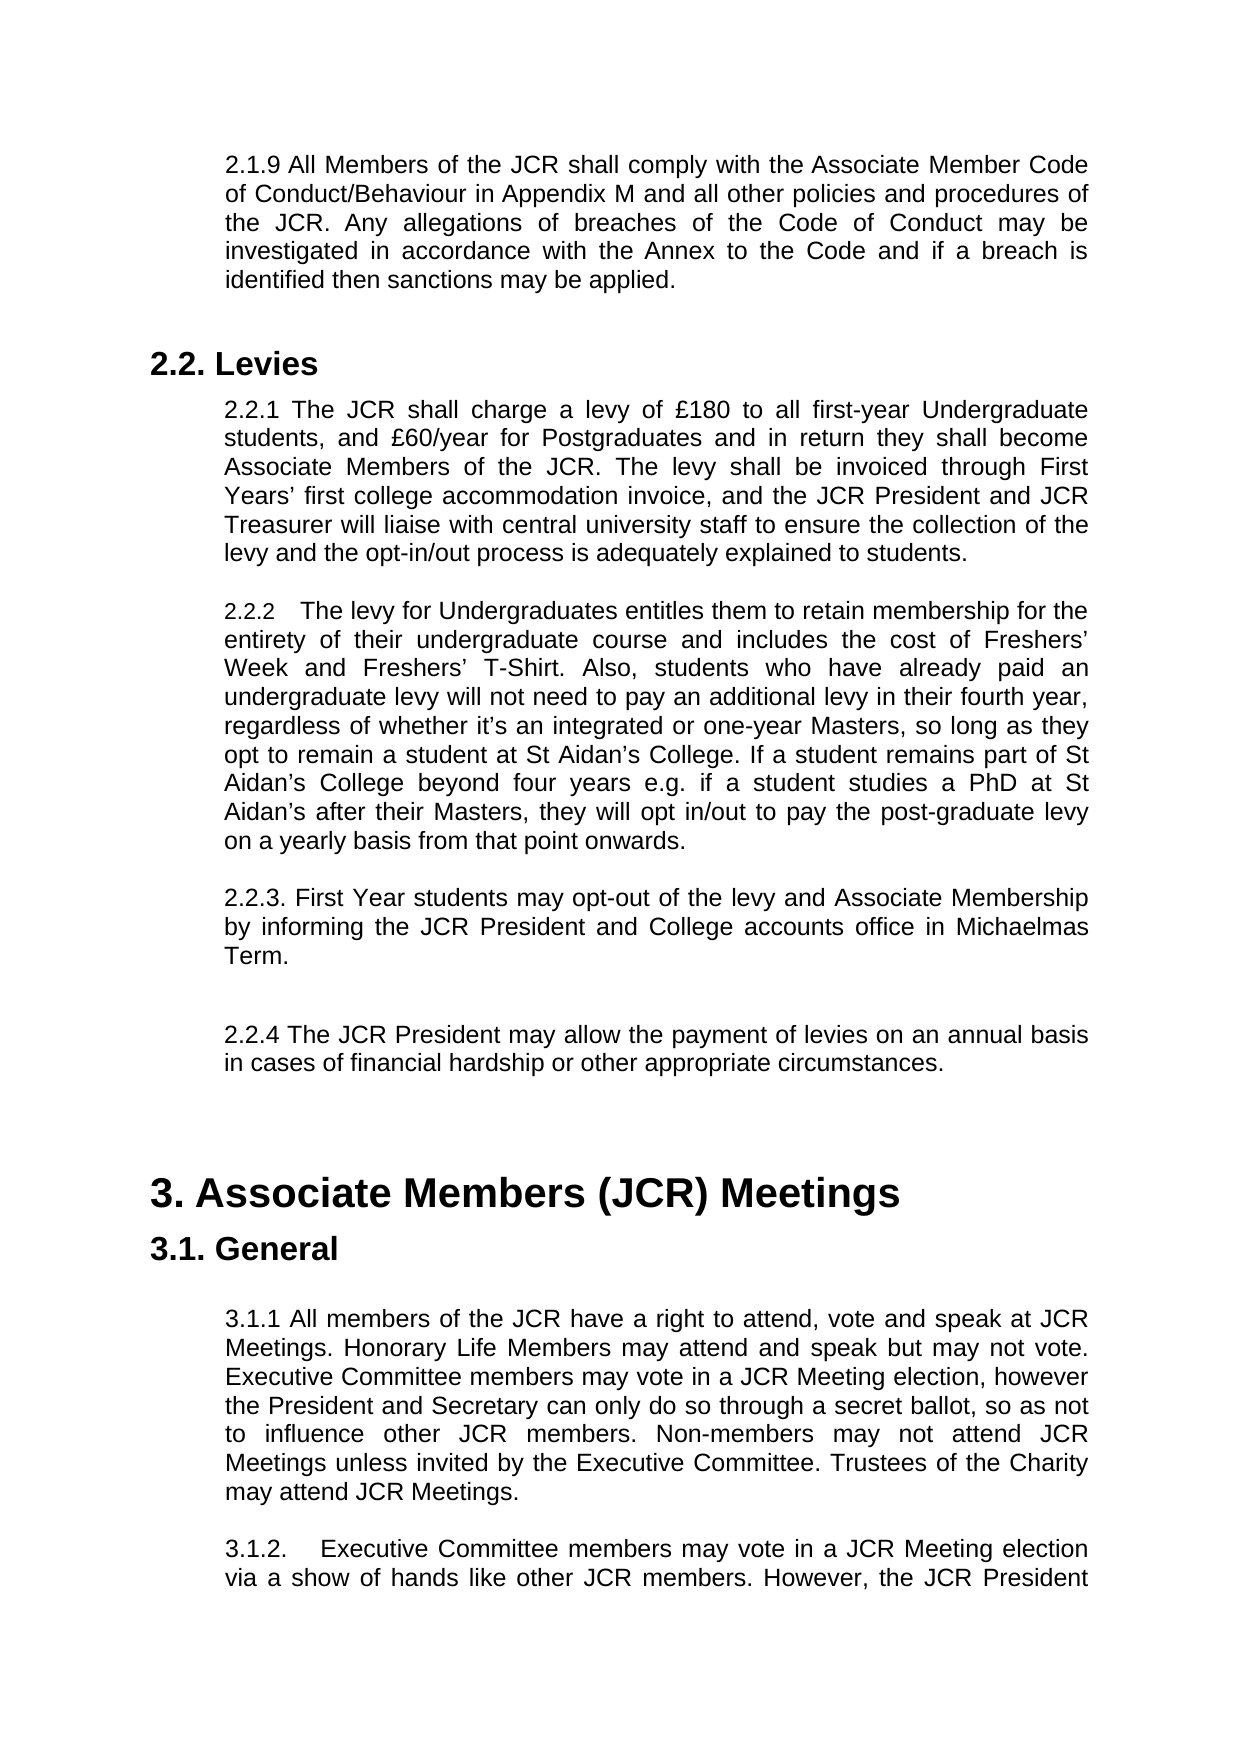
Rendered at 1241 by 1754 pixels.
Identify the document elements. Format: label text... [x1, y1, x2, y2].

text 2.2.3. First Year students may opt-out of the levy and Associate Membership by informing the JCR President and College accounts office in Michaelmas Term. [224, 883, 1090, 970]
subtitle 2.2. Levies [150, 344, 1090, 382]
text 2.2.1 The JCR shall charge a levy of £180 to all first-year Undergraduate students, and £60/year for Postgraduates and in return they shall become Associate Members of the JCR. The levy shall be invoiced through First Years’ first college accommodation invoice, and the JCR President and JCR Treasurer will liaise with central university staff to ensure the collection of the levy and the opt-in/out process is adequately explained to students. [224, 395, 1090, 567]
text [225, 1534, 1090, 1592]
list The levy for Undergraduates entitles them to retain membership for the entirety of their undergraduate course and includes the cost of Freshers’ Week and Freshers’ T-Shirt. Also, students who have already paid an undergraduate levy will not need to pay an additional levy in their fourth year, regardless of whether it’s an integrated or one-year Masters, so long as they opt to remain a student at St Aidan’s College. If a student remains part of St Aidan’s College beyond four years e.g. if a student studies a PhD at St Aidan’s after their Masters, they will opt in/out to pay the post-graduate levy on a yearly basis from that point onwards. [224, 596, 1090, 855]
text 2.1.9 All Members of the JCR shall comply with the Associate Member Code of Conduct/Behaviour in Appendix M and all other policies and procedures of the JCR. Any allegations of breaches of the Code of Conduct may be investigated in accordance with the Annex to the Code and if a breach is identified then sanctions may be applied. [225, 150, 1090, 294]
subtitle 3.1. General [150, 1229, 1090, 1267]
text 3.1.1 All members of the JCR have a right to attend, vote and speak at JCR Meetings. Honorary Life Members may attend and speak but may not vote. Executive Committee members may vote in a JCR Meeting election, however the President and Secretary can only do so through a secret ballot, so as not to influence other JCR members. Non-members may not attend JCR Meetings unless invited by the Executive Committee. Trustees of the Charity may attend JCR Meetings. [225, 1304, 1090, 1506]
subtitle 3. Associate Members (JCR) Meetings [150, 1168, 1090, 1216]
subtitle 2.2.4 The JCR President may allow the payment of levies on an annual basis in cases of financial hardship or other appropriate circumstances. [224, 1020, 1090, 1077]
